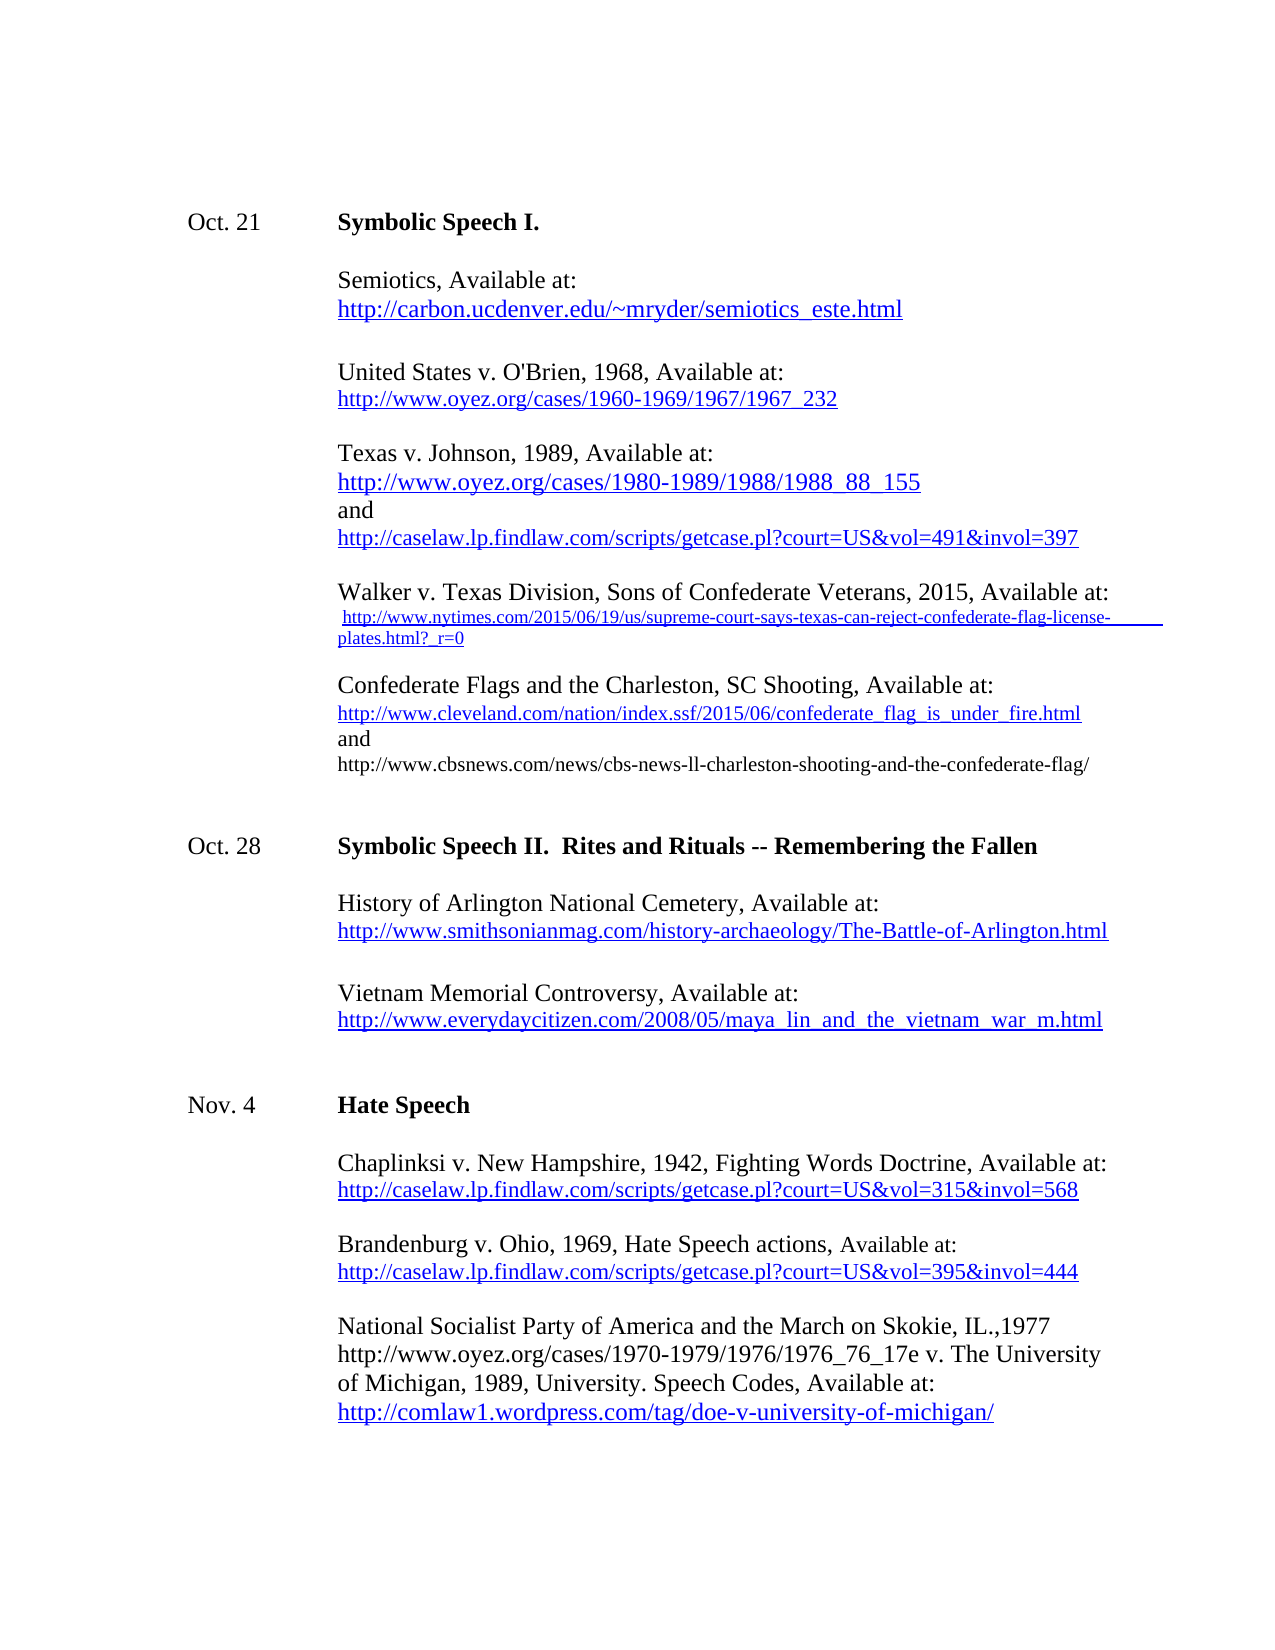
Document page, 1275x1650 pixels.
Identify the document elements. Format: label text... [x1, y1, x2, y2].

text and [187, 496, 1125, 524]
text http://www.smithsonianmag.com/history-archaeology/The-Battle-of-Arlington.html [262, 917, 1125, 944]
text http://www.everydaycitizen.com/2008/05/maya_lin_and_the_vietnam_war_m.html [187, 1006, 1125, 1033]
text Brandenburg v. Ohio, 1969, Hate Speech actions, Available at: [337, 1229, 1125, 1258]
text http://caselaw.lp.findlaw.com/scripts/getcase.pl?court=US&vol=491&invol=397 [187, 524, 1125, 551]
text Chaplinksi v. New Hampshire, 1942, Fighting Words Doctrine, Available at: [337, 1148, 1125, 1177]
text http://www.oyez.org/cases/1960-1969/1967/1967_232 [262, 385, 1125, 412]
text Nov. 4 Hate Speech [187, 1090, 1162, 1119]
text United States v. O'Brien, 1968, Available at: [262, 357, 1125, 385]
text Oct. 28 Symbolic Speech II. Rites and Rituals -- Remembering the Fallen [187, 831, 1162, 860]
text Walker v. Texas Division, Sons of Confederate Veterans, 2015, Available at: [187, 577, 1125, 606]
text Confederate Flags and the Charleston, SC Shooting, Available at: http://www.cleveland.com/nation/index.ssf/2015/06/confederate_flag_is_under_fire.html [187, 670, 1125, 726]
text http://caselaw.lp.findlaw.com/scripts/getcase.pl?court=US&vol=395&invol=444 [262, 1258, 1125, 1284]
text Semiotics, Available at: [187, 265, 1125, 294]
text http://www.cbsnews.com/news/cbs-news-ll-charleston-shooting-and-the-confederate-flag/ [187, 752, 1125, 776]
text Texas v. Johnson, 1989, Available at: [337, 438, 1125, 467]
text and [187, 726, 1125, 752]
text http://caselaw.lp.findlaw.com/scripts/getcase.pl?court=US&vol=315&invol=568 [337, 1177, 1125, 1203]
text National Socialist Party of America and the March on Skokie, IL.,1977 http://www.oyez.org/cases/1970-1979/1976/1976_76_17e v. The University of Michigan, 1989, University. Speech Codes, Available at: [337, 1311, 1125, 1397]
text Vietnam Memorial Controversy, Available at: [187, 978, 1125, 1006]
text http://comlaw1.wordpress.com/tag/doe-v-university-of-michigan/ [262, 1397, 1125, 1426]
text Oct. 21 Symbolic Speech I. [187, 207, 1162, 236]
text http://carbon.ucdenver.edu/~mryder/semiotics_este.html [187, 294, 1125, 322]
text History of Arlington National Cemetery, Available at: [187, 888, 1125, 917]
text http://www.oyez.org/cases/1980-1989/1988/1988_88_155 [337, 467, 1125, 496]
text http://www.nytimes.com/2015/06/19/us/supreme-court-says-texas-can-reject-confederate-flag-license- plates.html?_r=0 [187, 606, 1219, 649]
